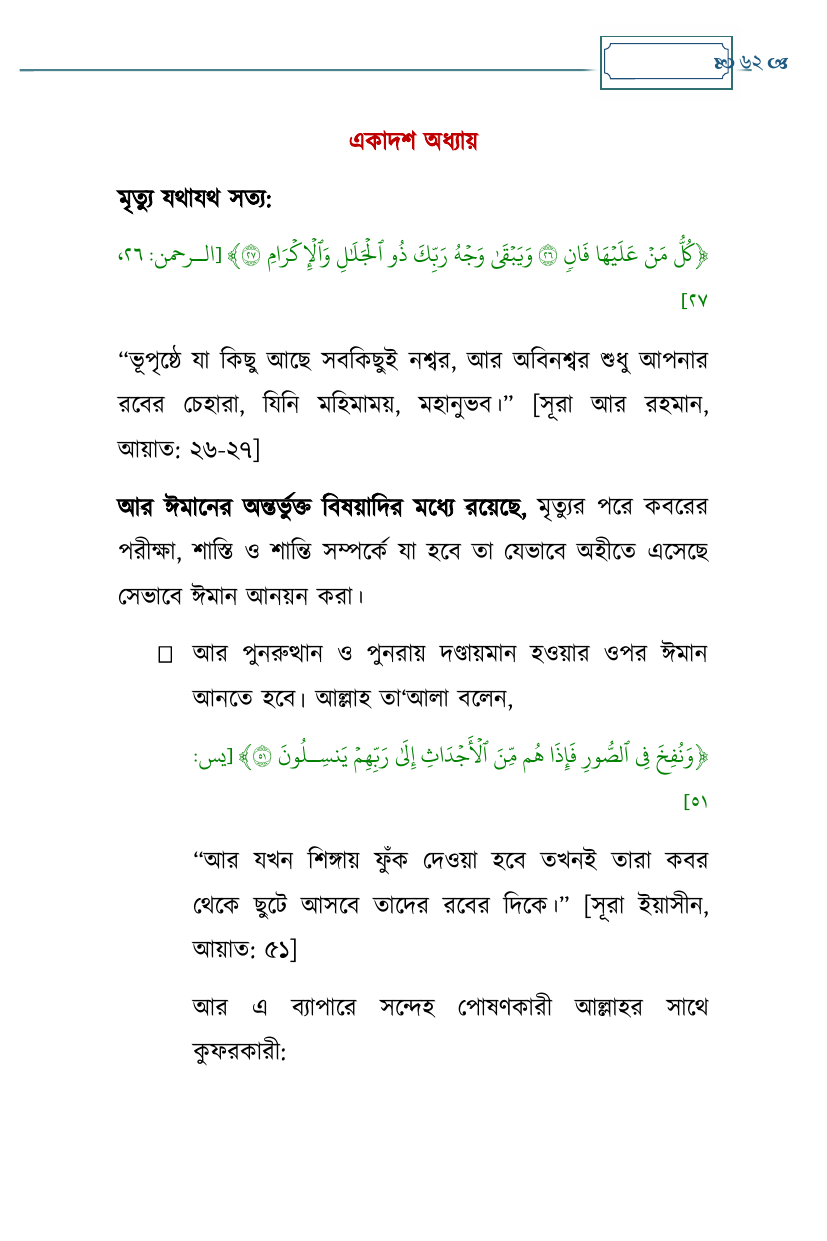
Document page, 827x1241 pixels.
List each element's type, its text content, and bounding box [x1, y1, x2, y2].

text ﴿وَنُفِخَ فِي ٱلصُّورِ فَإِذَا هُم مِّنَ ٱلۡأَجۡدَاثِ إِلَىٰ رَبِّهِمۡ يَنسِلُونَ ٥١﴾ [يس: ٥١] [193, 733, 709, 822]
text একাদশ অধ্যায় [118, 118, 709, 159]
list আর পুনরুত্থান ও পুনরায় দণ্ডায়মান হওয়ার ওপর ঈমান আনতে হবে। আল্লাহ তা‘আলা বলেন, [156, 631, 709, 717]
text আর এ ব্যাপারে সন্দেহ পোষণকারী আল্লাহর সাথে কুফরকারী: [193, 984, 709, 1071]
text আর ঈমানের অন্তর্ভুক্ত বিষয়াদির মধ্যে রয়েছে, মৃত্যুর পরে কবরের পরীক্ষা, শাস্তি ও শান্তি সম্পর্কে যা হবে তা যেভাবে অহীতে এসেছে সেভাবে ঈমান আনয়ন করা। [118, 484, 709, 615]
text ﴿كُلُّ مَنۡ عَلَيۡهَا فَانٖ ٢٦ وَيَبۡقَىٰ وَجۡهُ رَبِّكَ ذُو ٱلۡجَلَٰلِ وَٱلۡإِكۡرَامِ ٢٧﴾ [الرحمن: ٢٦، ٢٧] [118, 232, 709, 322]
text “আর যখন শিঙ্গায় ফুঁক দেওয়া হবে তখনই তারা কবর থেকে ছুটে আসবে তাদের রবের দিকে।” [সূরা ইয়াসীন, আয়াত: ৫১] [193, 838, 709, 969]
text “ভূপৃষ্ঠে যা কিছু আছে সবকিছুই নশ্বর, আর অবিনশ্বর শুধু আপনার রবের চেহারা, যিনি মহিমাময়, মহানুভব।” [সূরা আর রহমান, আয়াত: ২৬-২৭] [118, 338, 709, 468]
text মৃত্যু যথাযথ সত্য: [118, 175, 709, 217]
